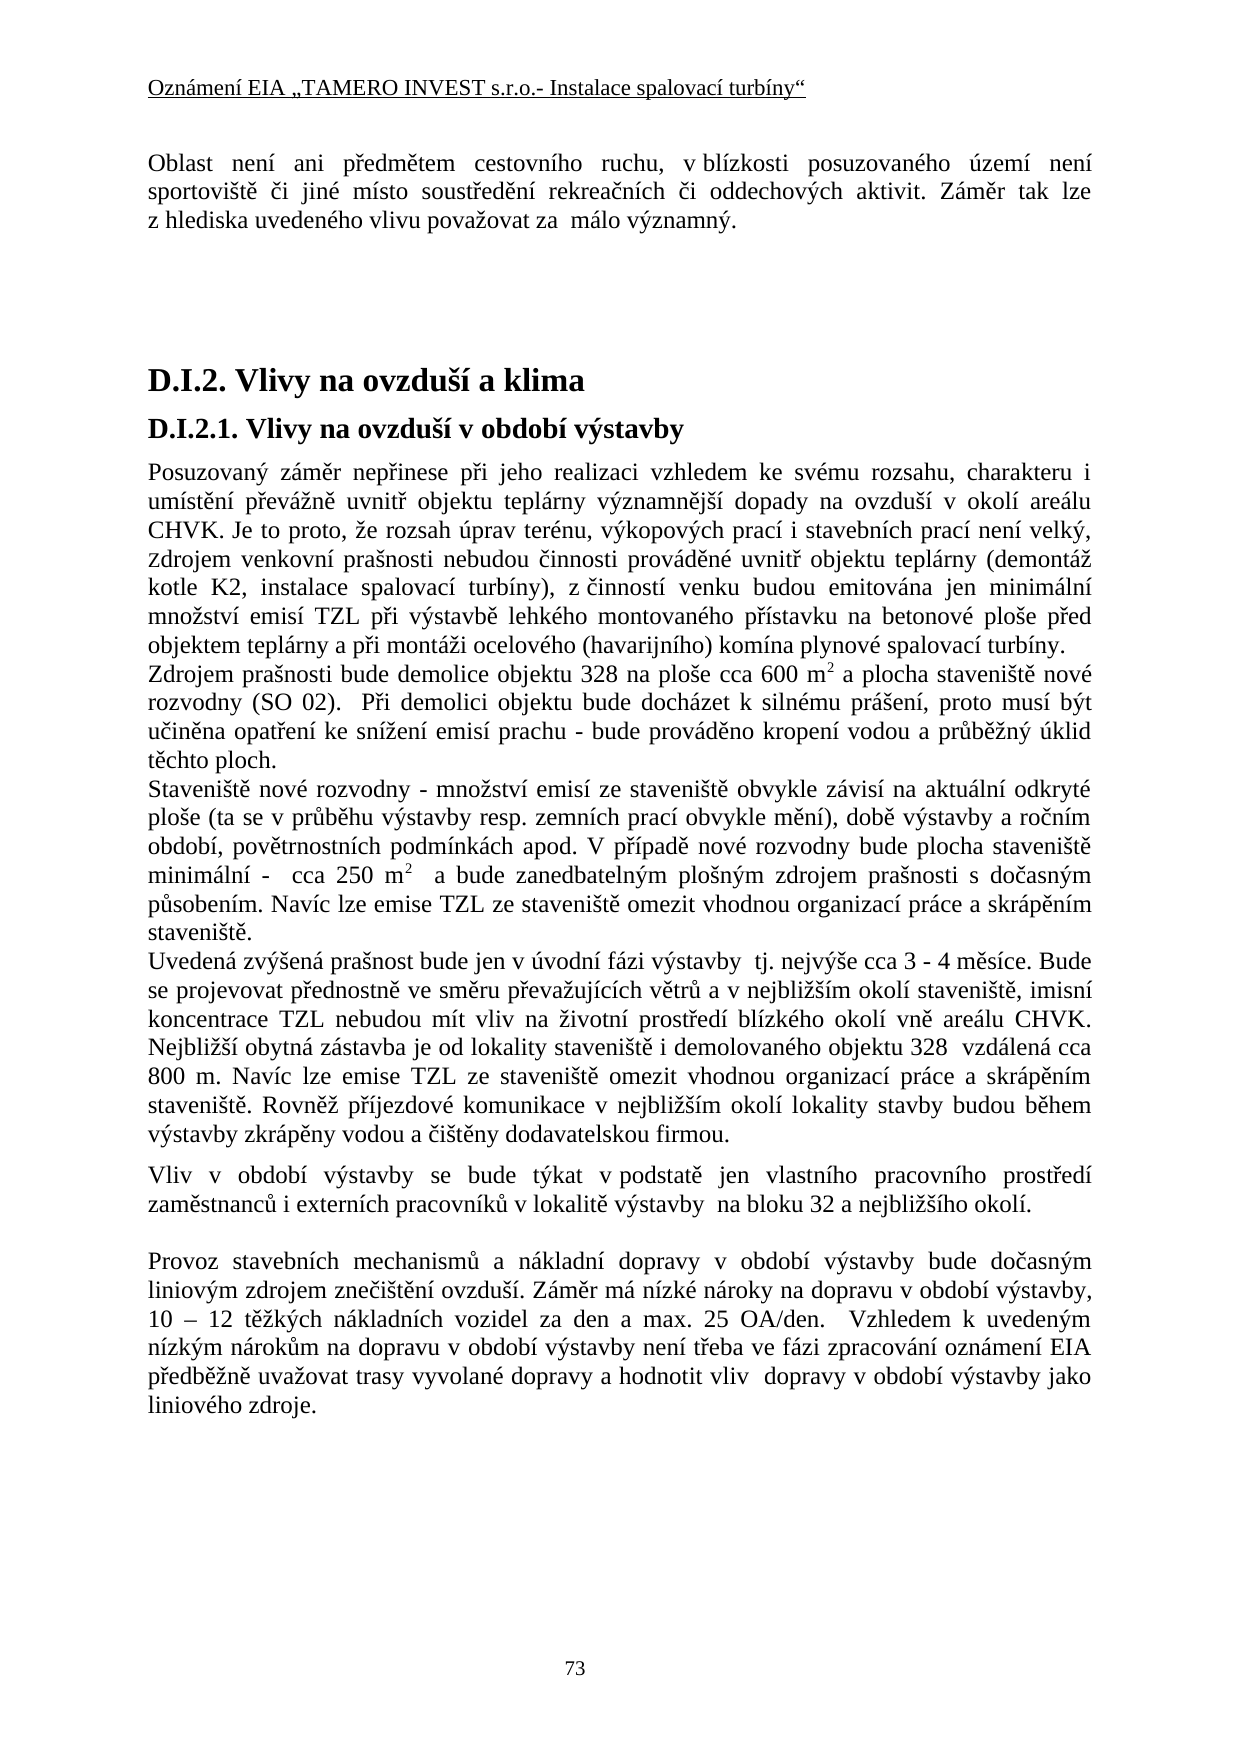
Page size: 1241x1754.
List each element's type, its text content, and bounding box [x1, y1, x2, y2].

text Uvedená zvýšená prašnost bude jen v úvodní fázi výstavby tj. nejvýše cca 3 - 4 měsíce. Bude se projevovat přednostně ve směru převažujících větrů a v nejbližším okolí staveniště, imisní koncentrace TZL nebudou mít vliv na životní prostředí blízkého okolí vně areálu CHVK. Nejbližší obytná zástavba je od lokality staveniště i demolovaného objektu 328 vzdálená cca 800 m. Navíc lze emise TZL ze staveniště omezit vhodnou organizací práce a skrápěním staveniště. Rovněž příjezdové komunikace v nejbližším okolí lokality stavby budou během výstavby zkrápěny vodou a čištěny dodavatelskou firmou. [148, 946, 1092, 1147]
text Staveniště nové rozvodny - množství emisí ze staveniště obvykle závisí na aktuální odkryté ploše (ta se v průběhu výstavby resp. zemních prací obvykle mění), době výstavby a ročním období, povětrnostních podmínkách apod. V případě nové rozvodny bude plocha staveniště minimální - cca 250 m2 a bude zanedbatelným plošným zdrojem prašnosti s dočasným působením. Navíc lze emise TZL ze staveniště omezit vhodnou organizací práce a skrápěním staveniště. [148, 774, 1092, 946]
text Zdrojem prašnosti bude demolice objektu 328 na ploše cca 600 m2 a plocha staveniště nové rozvodny (SO 02). Při demolici objektu bude docházet k silnému prášení, proto musí být učiněna opatření ke snížení emisí prachu - bude prováděno kropení vodou a průběžný úklid těchto ploch. [148, 659, 1092, 774]
text D.I.2. Vlivy na ovzduší a klima [148, 361, 1092, 399]
text Posuzovaný záměr nepřinese při jeho realizaci vzhledem ke svému rozsahu, charakteru i umístění převážně uvnitř objektu teplárny významnější dopady na ovzduší v okolí areálu CHVK. Je to proto, že rozsah úprav terénu, výkopových prací i stavebních prací není velký, Zdrojem venkovní prašnosti nebudou činnosti prováděné uvnitř objektu teplárny (demontáž kotle K2, instalace spalovací turbíny), z činností venku budou emitována jen minimální množství emisí TZL při výstavbě lehkého montovaného přístavku na betonové ploše před objektem teplárny a při montáži ocelového (havarijního) komína plynové spalovací turbíny. [148, 457, 1092, 659]
text D.I.2.1. Vlivy na ovzduší v období výstavby [148, 411, 1092, 445]
text Oblast není ani předmětem cestovního ruchu, v blízkosti posuzovaného území není sportoviště či jiné místo soustředění rekreačních či oddechových aktivit. Záměr tak lze z hlediska uvedeného vlivu považovat za málo významný. [148, 148, 1092, 234]
text Provoz stavebních mechanismů a nákladní dopravy v období výstavby bude dočasným liniovým zdrojem znečištění ovzduší. Záměr má nízké nároky na dopravu v období výstavby, 10 – 12 těžkých nákladních vozidel za den a max. 25 OA/den. Vzhledem k uvedeným nízkým nárokům na dopravu v období výstavby není třeba ve fázi zpracování oznámení EIA předběžně uvažovat trasy vyvolané dopravy a hodnotit vliv dopravy v období výstavby jako liniového zdroje. [148, 1246, 1092, 1419]
text Vliv v období výstavby se bude týkat v podstatě jen vlastního pracovního prostředí zaměstnanců i externích pracovníků v lokalitě výstavby na bloku 32 a nejbližšího okolí. [148, 1160, 1092, 1217]
